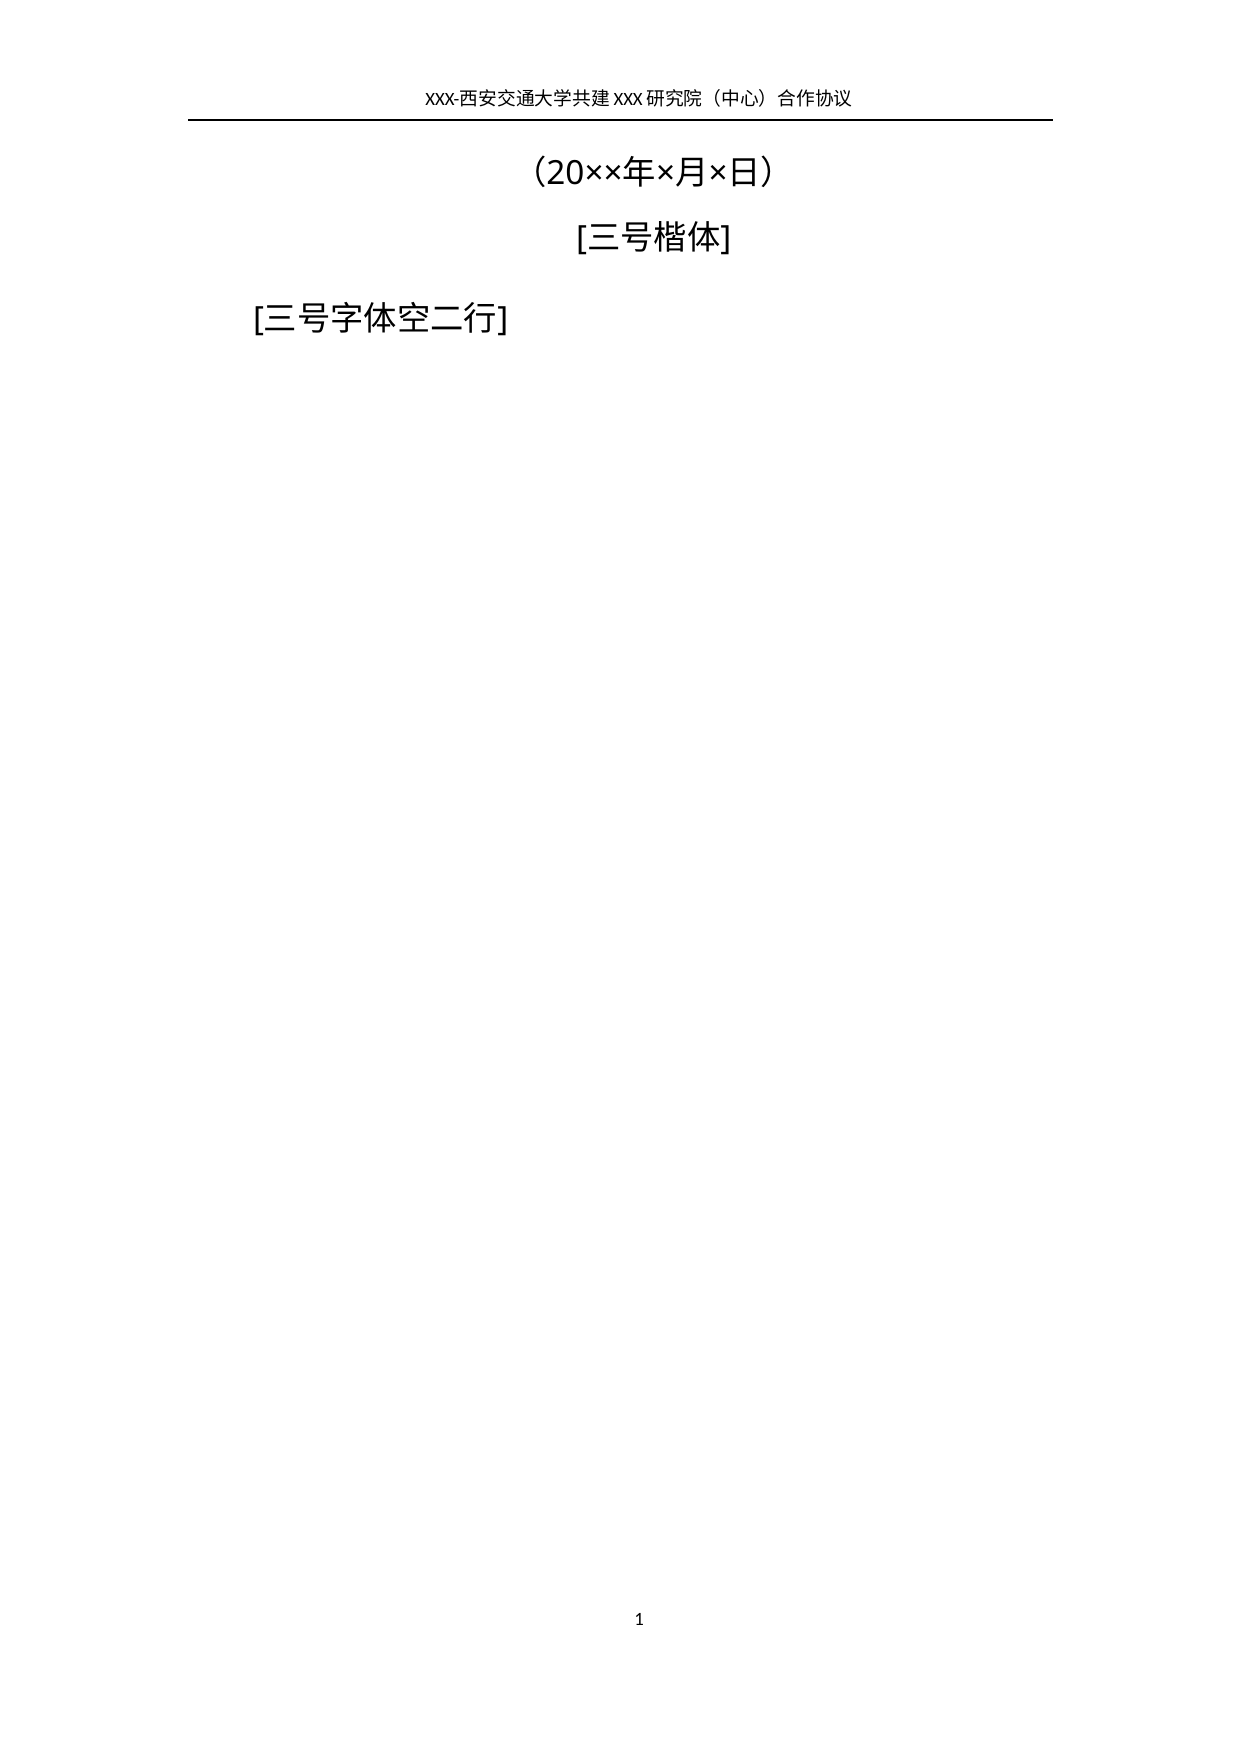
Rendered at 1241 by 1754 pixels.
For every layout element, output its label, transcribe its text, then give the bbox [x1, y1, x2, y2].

text [三号字体空二行] [187, 284, 1053, 349]
text [三号楷体] [187, 202, 1053, 267]
text （20××年×月×日） [187, 137, 1053, 202]
